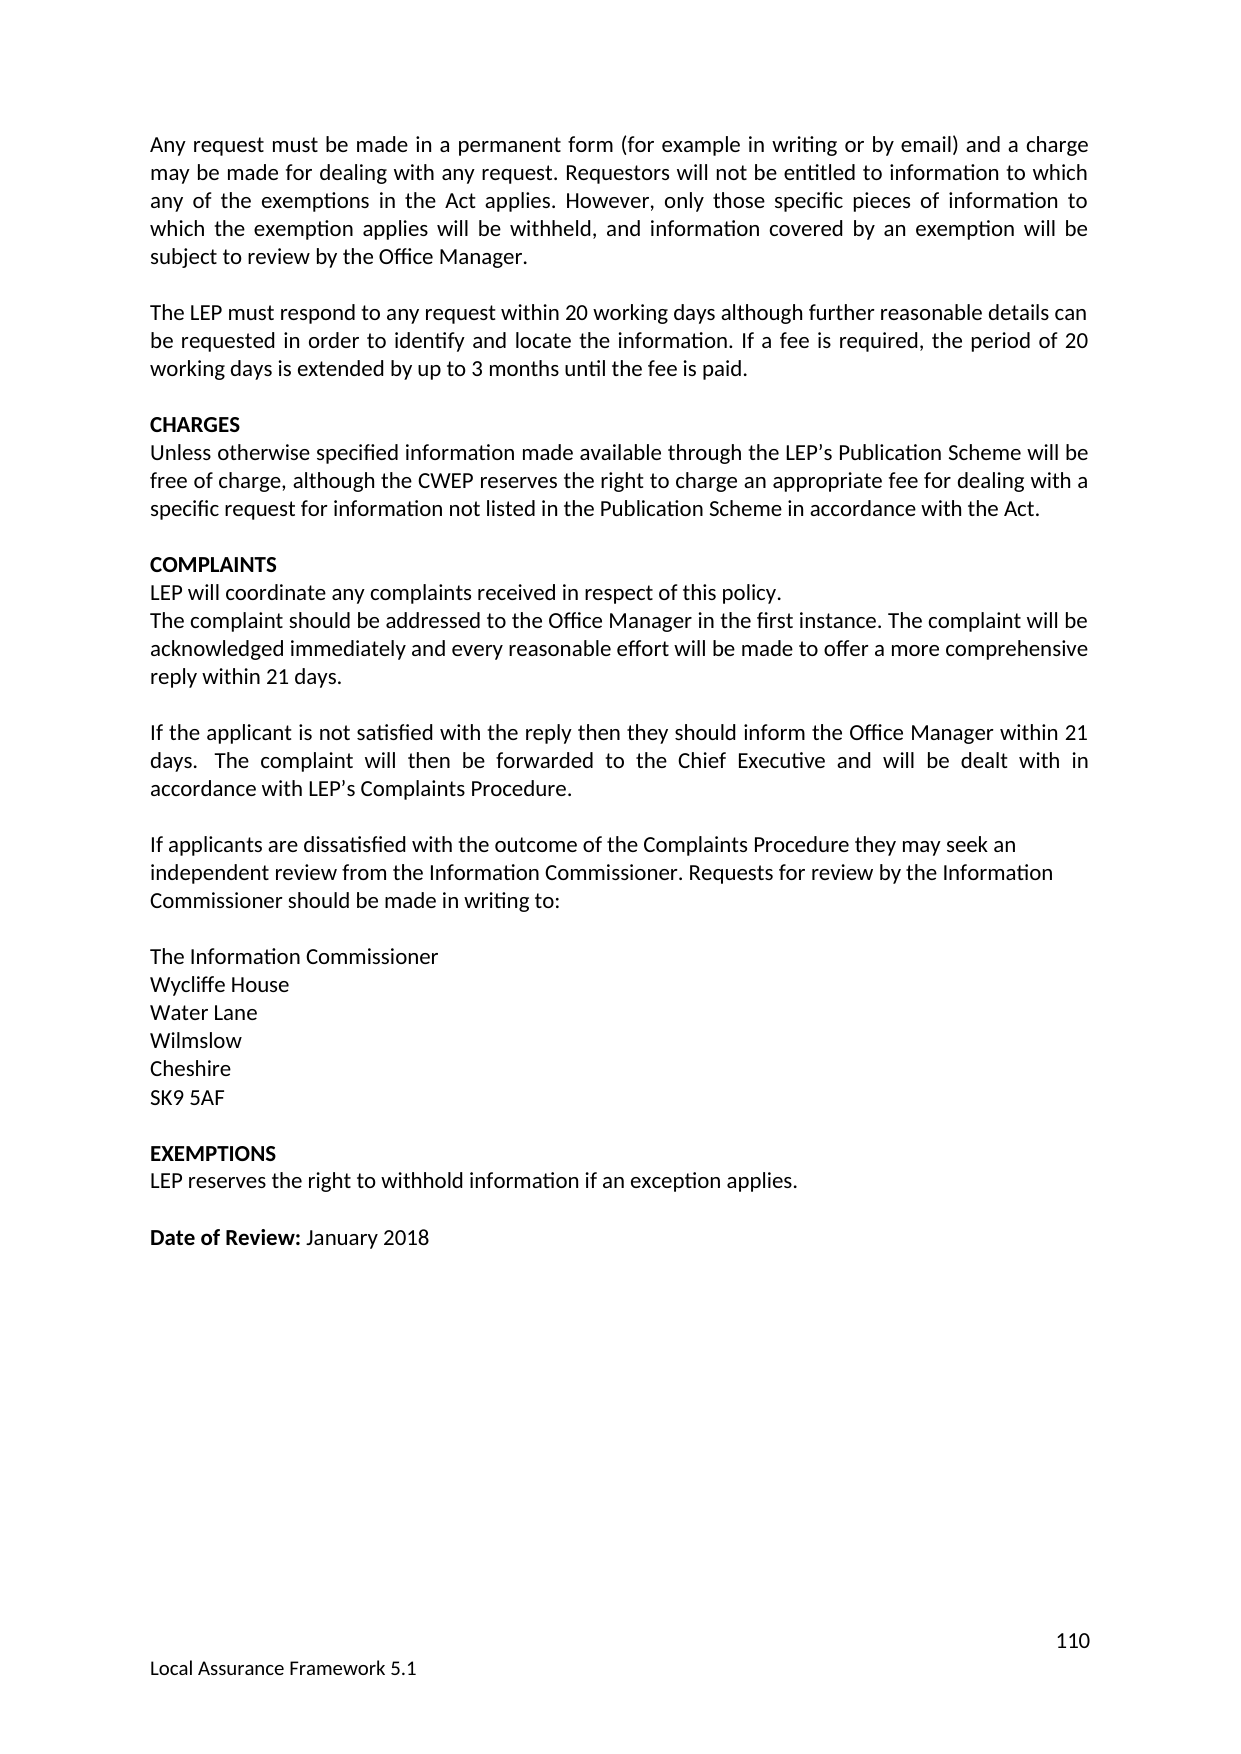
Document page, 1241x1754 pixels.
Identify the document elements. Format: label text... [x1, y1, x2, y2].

text Date of Review: January 2018 [150, 1223, 1090, 1251]
text If the applicant is not satisfied with the reply then they should inform the Office Manager within 21 days. The complaint will then be forwarded to the Chief Executive and will be dealt with in accordance with LEP’s Complaints Procedure. [150, 718, 1090, 802]
text EXEMPTIONS [150, 1139, 1090, 1167]
text The LEP must respond to any request within 20 working days although further reasonable details can be requested in order to identify and locate the information. If a fee is required, the period of 20 working days is extended by up to 3 months until the fee is paid. [150, 298, 1090, 382]
text LEP will coordinate any complaints received in respect of this policy. [150, 578, 1090, 606]
text If applicants are dissatisfied with the outcome of the Complaints Procedure they may seek an independent review from the Information Commissioner. Requests for review by the Information Commissioner should be made in writing to: The Information Commissioner Wycliffe House Water Lane Wilmslow Cheshire SK9 5AF [150, 830, 1090, 1111]
text Any request must be made in a permanent form (for example in writing or by email) and a charge may be made for dealing with any request. Requestors will not be entitled to information to which any of the exemptions in the Act applies. However, only those specific pieces of information to which the exemption applies will be withheld, and information covered by an exemption will be subject to review by the Office Manager. [150, 130, 1090, 270]
text LEP reserves the right to withhold information if an exception applies. [150, 1167, 1090, 1195]
text Unless otherwise specified information made available through the LEP’s Publication Scheme will be free of charge, although the CWEP reserves the right to charge an appropriate fee for dealing with a specific request for information not listed in the Publication Scheme in accordance with the Act. [150, 438, 1090, 522]
text CHARGES [150, 410, 1090, 438]
text COMPLAINTS [150, 550, 1090, 578]
text The complaint should be addressed to the Office Manager in the first instance. The complaint will be acknowledged immediately and every reasonable effort will be made to offer a more comprehensive reply within 21 days. [150, 606, 1090, 690]
